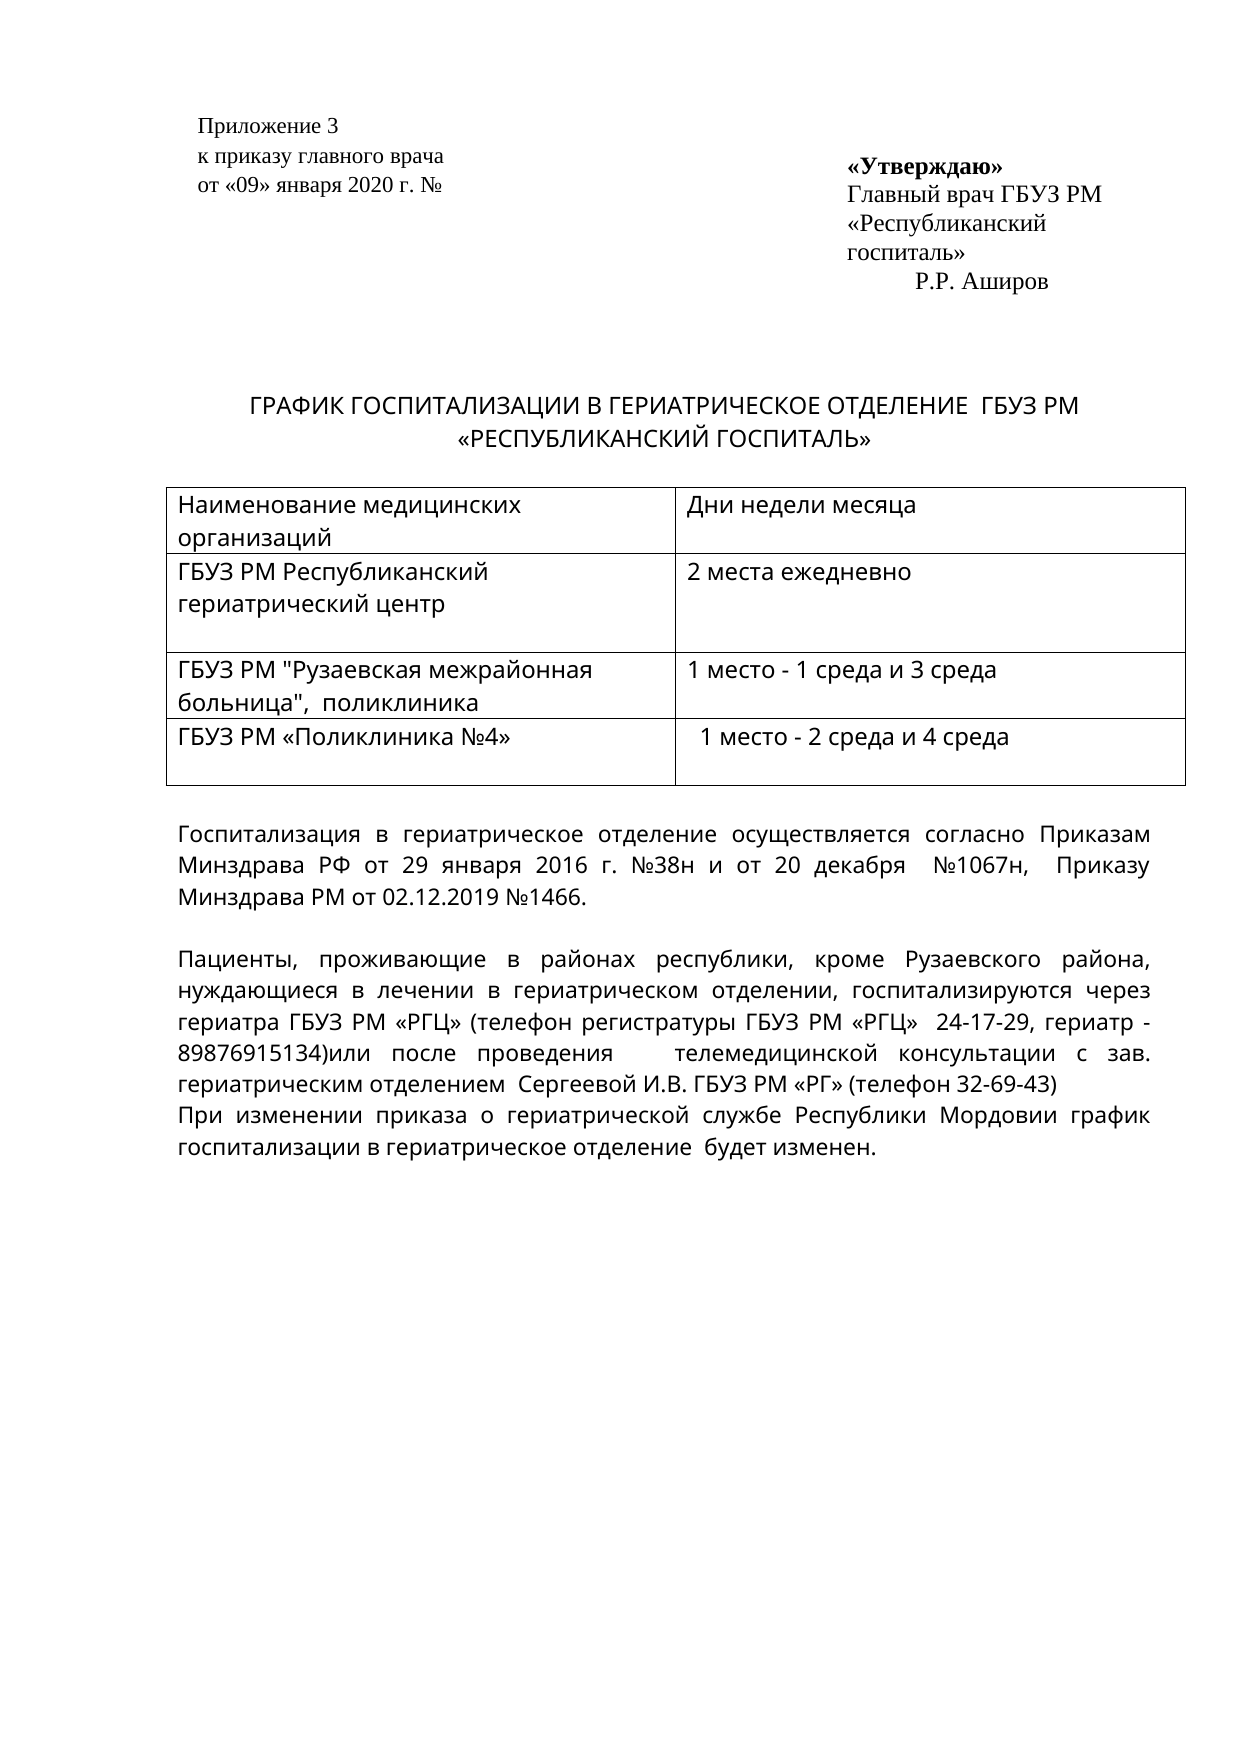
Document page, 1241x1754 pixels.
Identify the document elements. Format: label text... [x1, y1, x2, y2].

table_cell 2 места ежедневно [676, 554, 1185, 652]
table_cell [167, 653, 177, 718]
text Пациенты, проживающие в районах республики, кроме Рузаевского района, нуждающиеся в лечении в гериатрическом отделении, госпитализируются через гериатра ГБУЗ РМ «РГЦ» (телефон регистратуры ГБУЗ РМ «РГЦ» 24-17-29, гериатр - 89876915134)или после проведения телемедицинской консультации с зав. гериатрическим отделением Сергеевой И.В. ГБУЗ РМ «РГ» (телефон 32-69-43) [177, 943, 1152, 1099]
text ГРАФИК ГОСПИТАЛИЗАЦИИ В ГЕРИАТРИЧЕСКОЕ ОТДЕЛЕНИЕ ГБУЗ РМ «РЕСПУБЛИКАНСКИЙ ГОСПИТАЛЬ» [177, 389, 1152, 454]
text Госпитализация в гериатрическое отделение осуществляется согласно Приказам Минздрава РФ от 29 января 2016 г. №38н и от 20 декабря №1067н, Приказу Минздрава РМ от 02.12.2019 №1466. [177, 818, 1152, 912]
text «Утверждаю» [177, 118, 1152, 179]
table_cell 1 место - 1 среда и 3 среда [676, 653, 1185, 718]
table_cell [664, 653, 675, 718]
text «Республиканский госпиталь» [177, 208, 1152, 266]
table_cell ГБУЗ РМ Республиканский гериатрический центр [167, 554, 675, 652]
text Р.Р. Аширов [177, 266, 1152, 294]
table_cell 1 место - 2 среда и 4 среда [676, 719, 1185, 784]
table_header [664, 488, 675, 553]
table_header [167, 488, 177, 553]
text Главный врач ГБУЗ РМ [177, 179, 1152, 208]
text При изменении приказа о гериатрической службе Республики Мордовии график госпитализации в гериатрическое отделение будет изменен. [177, 1099, 1152, 1162]
table_header Дни недели месяца [676, 488, 1185, 553]
